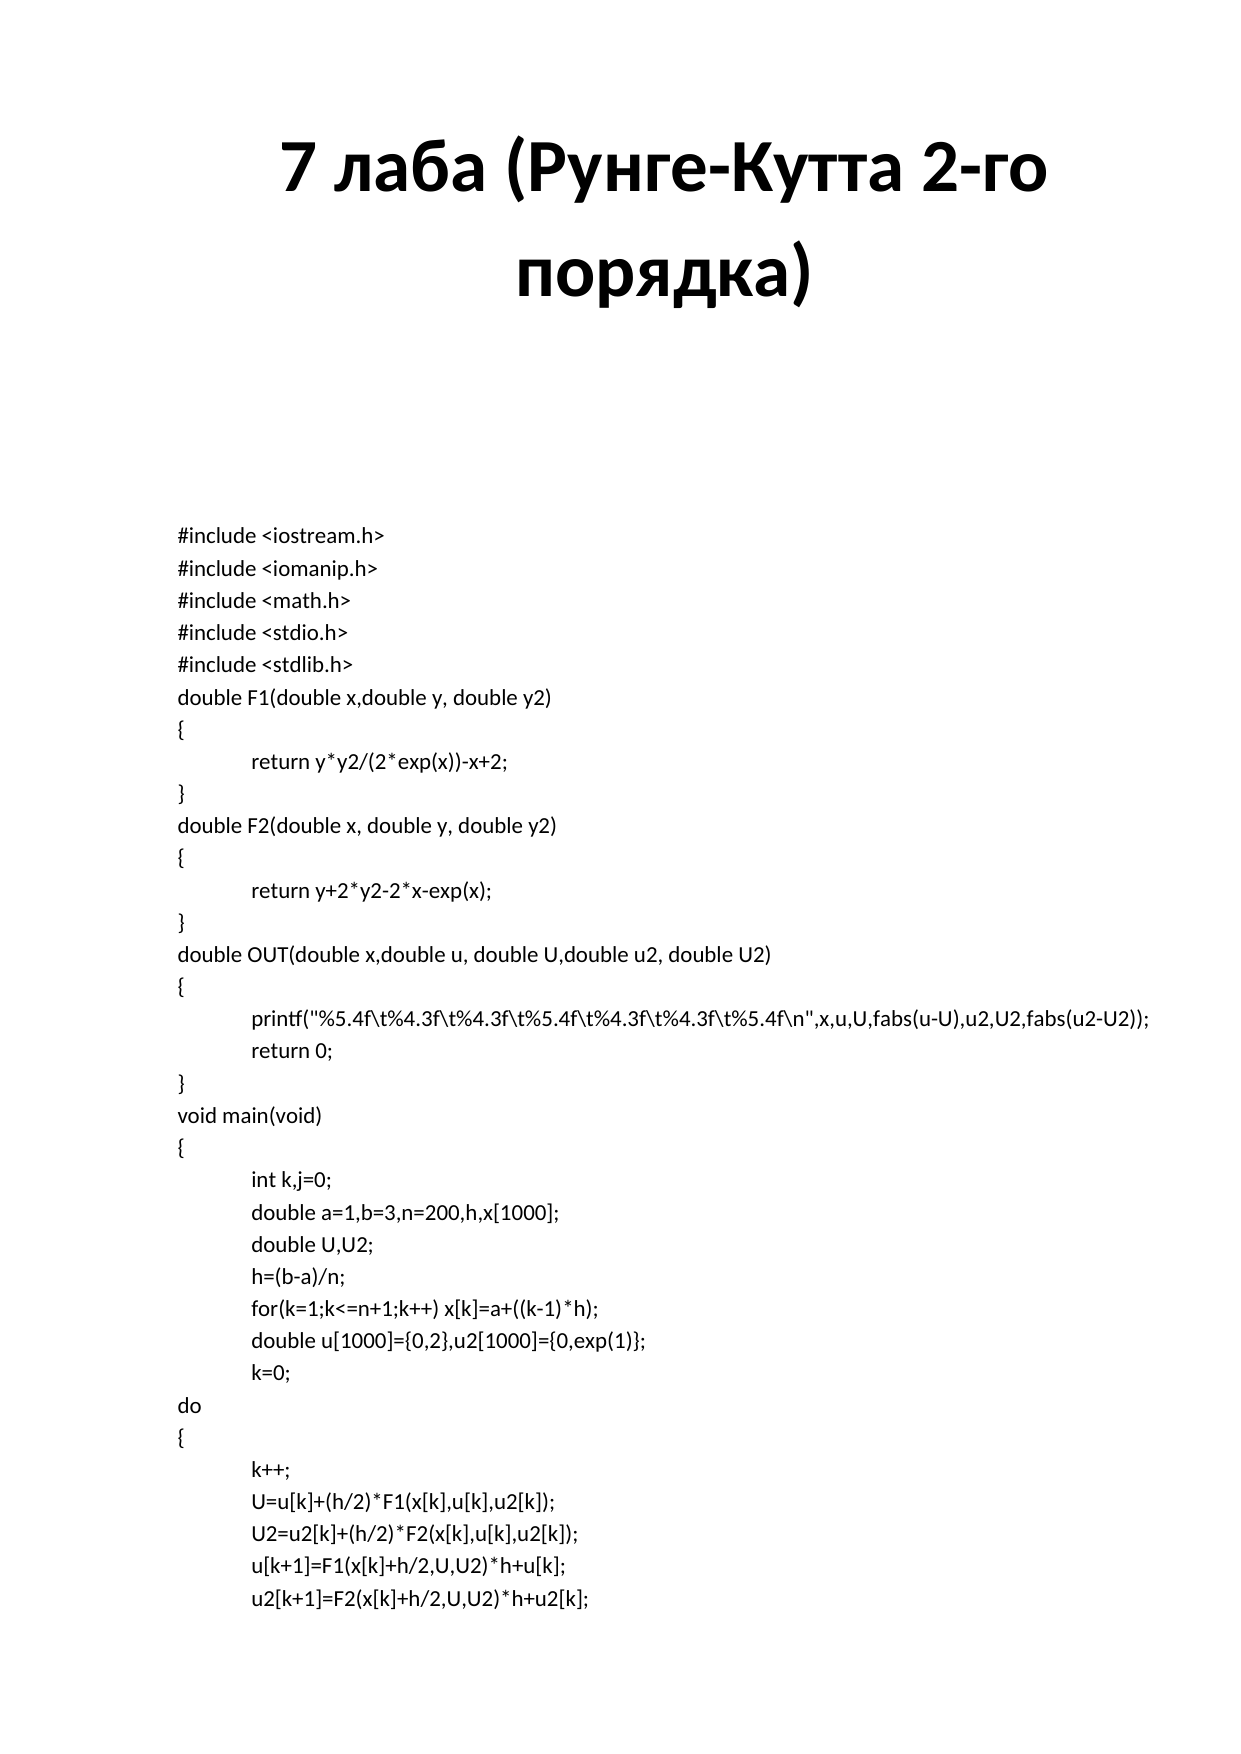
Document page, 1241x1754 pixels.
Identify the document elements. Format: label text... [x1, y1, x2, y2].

text double a=1,b=3,n=200,h,x[1000]; [177, 1198, 1152, 1226]
text h=(b-a)/n; [177, 1262, 1152, 1290]
text { [177, 843, 1152, 872]
text } [177, 1069, 1152, 1097]
text double OUT(double x,double u, double U,double u2, double U2) [177, 940, 1152, 968]
text k=0; [177, 1358, 1152, 1387]
text } [177, 779, 1152, 807]
text U=u[k]+(h/2)*F1(x[k],u[k],u2[k]); [177, 1487, 1152, 1515]
text k++; [177, 1455, 1152, 1483]
text printf("%5.4f\t%4.3f\t%4.3f\t%5.4f\t%4.3f\t%4.3f\t%5.4f\n",x,u,U,fabs(u-U),u2,U2,fabs(u2-U2)); [177, 1004, 1152, 1032]
text for(k=1;k<=n+1;k++) x[k]=a+((k-1)*h); [177, 1294, 1152, 1322]
text do [177, 1391, 1152, 1419]
text } [177, 908, 1152, 936]
text return y+2*y2-2*x-exp(x); [177, 876, 1152, 904]
text void main(void) [177, 1101, 1152, 1129]
text return 0; [177, 1037, 1152, 1065]
text U2=u2[k]+(h/2)*F2(x[k],u[k],u2[k]); [177, 1519, 1152, 1547]
text u2[k+1]=F2(x[k]+h/2,U,U2)*h+u2[k]; [177, 1584, 1152, 1612]
text { [177, 1423, 1152, 1451]
text double F1(double x,double y, double y2) [177, 683, 1152, 711]
text #include <stdlib.h> [177, 650, 1152, 678]
text double u[1000]={0,2},u2[1000]={0,exp(1)}; [177, 1326, 1152, 1354]
text { [177, 972, 1152, 1000]
text double F2(double x, double y, double y2) [177, 811, 1152, 839]
text #include <iostream.h> [177, 522, 1152, 550]
text return y*y2/(2*exp(x))-x+2; [177, 747, 1152, 775]
text u[k+1]=F1(x[k]+h/2,U,U2)*h+u[k]; [177, 1552, 1152, 1580]
text { [177, 715, 1152, 743]
text #include <stdio.h> [177, 618, 1152, 646]
text 7 лаба (Рунге-Кутта 2-го порядка) [177, 118, 1152, 315]
text #include <math.h> [177, 586, 1152, 614]
text #include <iomanip.h> [177, 554, 1152, 582]
text double U,U2; [177, 1230, 1152, 1258]
text { [177, 1133, 1152, 1161]
text int k,j=0; [177, 1165, 1152, 1193]
